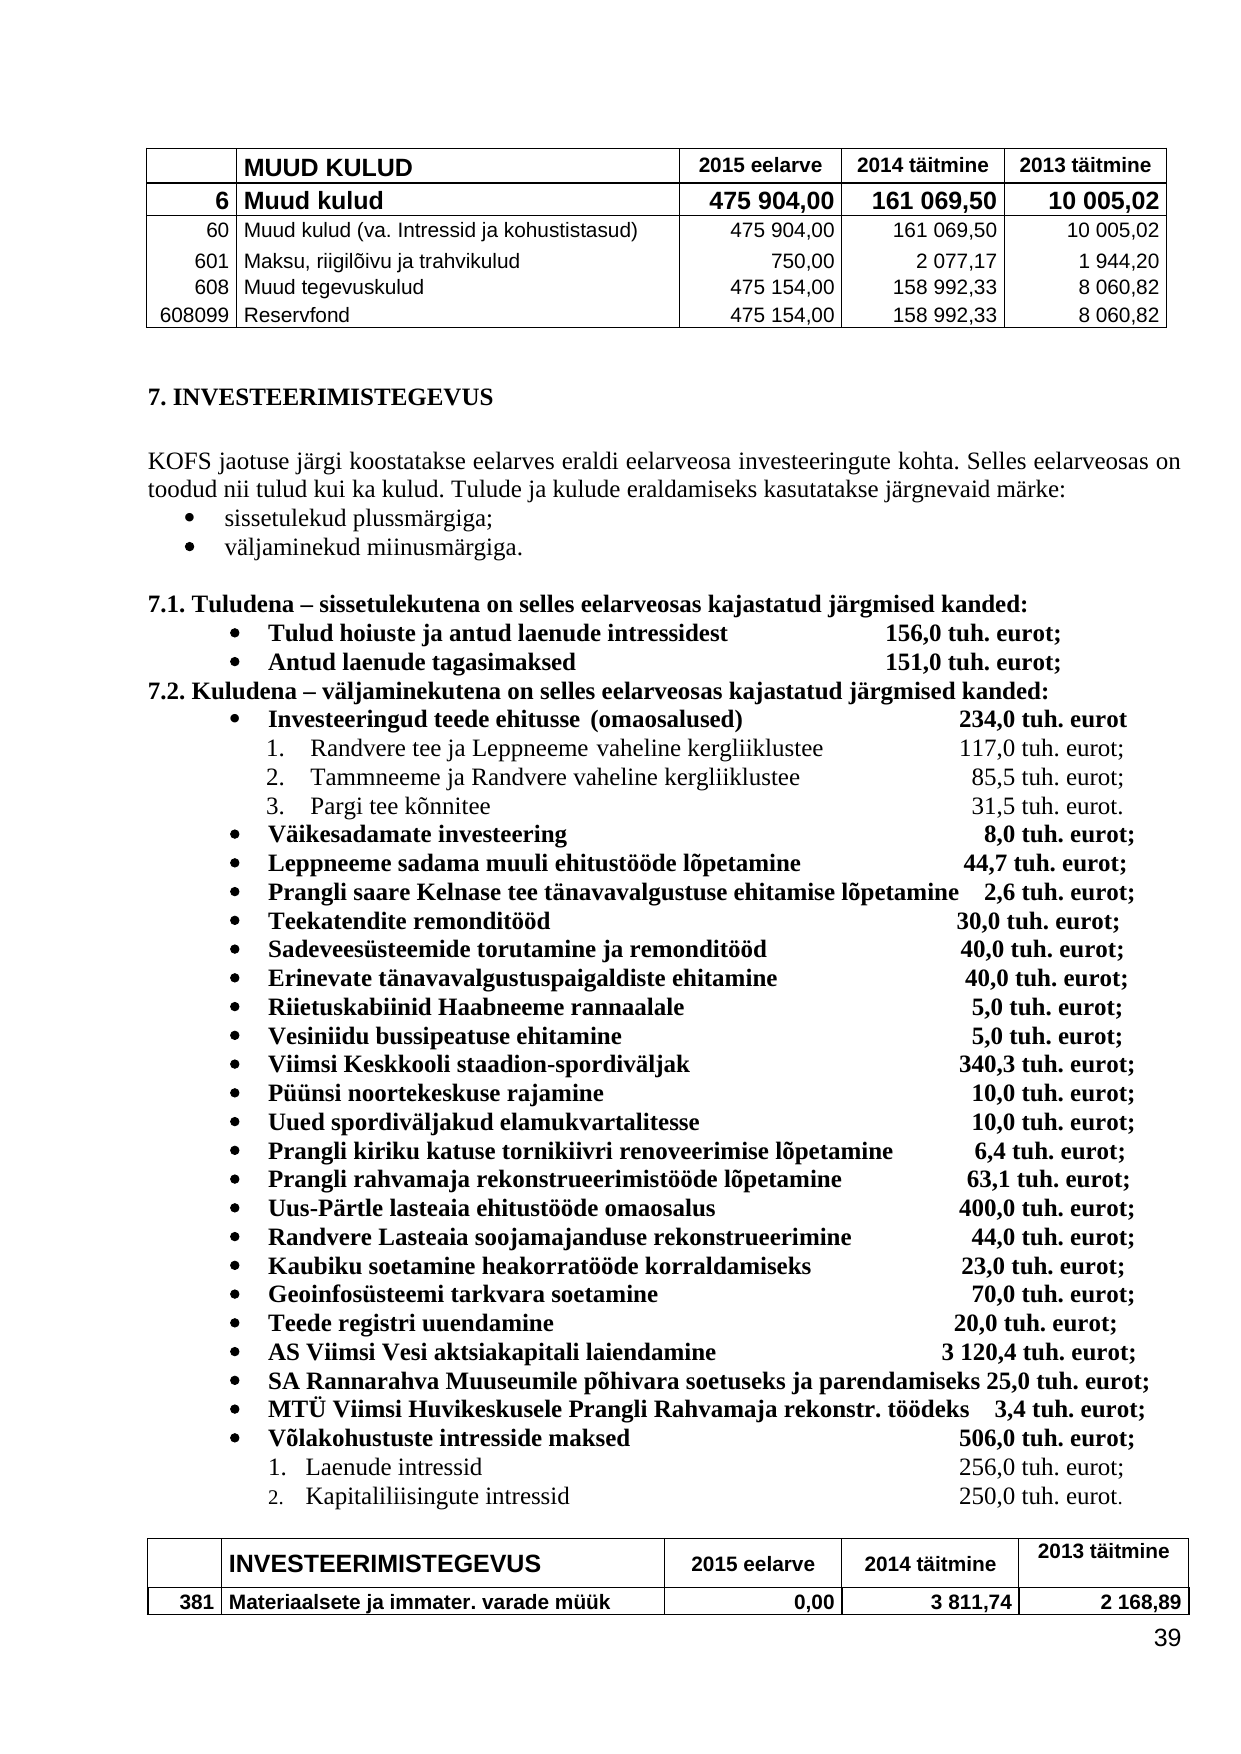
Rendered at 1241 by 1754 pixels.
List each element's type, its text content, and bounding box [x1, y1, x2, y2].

table_header 2014 täitmine [842, 149, 1004, 182]
subtitle 7. INVESTEERIMISTEGEVUS [148, 382, 1181, 411]
list Kapitaliliisingute intressid 250,0 tuh. eurot. [268, 1481, 1181, 1509]
list Leppneeme sadama muuli ehitustööde lõpetamine 44,7 tuh. eurot; [230, 848, 1181, 877]
list Teekatendite remonditööd 30,0 tuh. eurot; [230, 906, 1181, 934]
list Kaubiku soetamine heakorratööde korraldamiseks 23,0 tuh. eurot; [230, 1251, 1181, 1279]
table_cell 8 060,82 [1005, 273, 1166, 299]
list Teede registri uuendamine 20,0 tuh. eurot; [230, 1308, 1181, 1337]
list Prangli kiriku katuse tornikiivri renoveerimise lõpetamine 6,4 tuh. eurot; [230, 1136, 1181, 1164]
table_cell 475 154,00 [680, 299, 841, 327]
text 7.2. Kuludena – väljaminekutena on selles eelarveosas kajastatud järgmised kanded: [148, 676, 1181, 704]
table_cell 2 077,17 [842, 241, 1004, 273]
table_cell 608 [147, 273, 236, 299]
table_cell 158 992,33 [842, 273, 1004, 299]
table_cell Maksu, riigilõivu ja trahvikulud [237, 241, 679, 273]
table_cell 161 069,50 [842, 184, 1004, 215]
list Investeeringud teede ehitusse (omaosalused) 234,0 tuh. eurot [230, 704, 1181, 733]
table_cell Muud tegevuskulud [237, 273, 679, 299]
list Vesiniidu bussipeatuse ehitamine 5,0 tuh. eurot; [230, 1021, 1181, 1049]
table_cell Muud kulud [237, 184, 679, 215]
table_cell 6 [147, 184, 236, 215]
list Antud laenude tagasimaksed 151,0 tuh. eurot; [230, 647, 1181, 676]
list Erinevate tänavavalgustuspaigaldiste ehitamine 40,0 tuh. eurot; [230, 963, 1181, 992]
table_cell 60 [147, 216, 236, 241]
list sissetulekud plussmärgiga; [185, 503, 1181, 532]
table_cell 1 944,20 [1005, 241, 1166, 273]
list väljaminekud miinusmärgiga. [185, 532, 1181, 561]
list Riietuskabiinid Haabneeme rannaalale 5,0 tuh. eurot; [230, 992, 1181, 1021]
table_cell 750,00 [680, 241, 841, 273]
list Võlakohustuste intresside maksed 506,0 tuh. eurot; [230, 1423, 1181, 1452]
table_header [148, 1539, 221, 1587]
table_cell 8 060,82 [1005, 299, 1166, 327]
list Randvere tee ja Leppneeme vaheline kergliiklustee 117,0 tuh. eurot; [266, 733, 1181, 762]
list Uued spordiväljakud elamukvartalitesse 10,0 tuh. eurot; [230, 1107, 1181, 1136]
table_header [147, 149, 236, 182]
list Prangli rahvamaja rekonstrueerimistööde lõpetamine 63,1 tuh. eurot; [230, 1164, 1181, 1193]
text 7.1. Tuludena – sissetulekutena on selles eelarveosas kajastatud järgmised kanded: [148, 589, 1181, 618]
table_header 2013 täitmine [1005, 149, 1166, 182]
table_cell 10 005,02 [1005, 216, 1166, 241]
table_header 2015 eelarve [665, 1539, 841, 1587]
table_cell 0,00 [665, 1588, 841, 1614]
table_header MUUD KULUD [237, 149, 679, 182]
list AS Viimsi Vesi aktsiakapitali laiendamine 3 120,4 tuh. eurot; [230, 1337, 1181, 1366]
table_cell 381 [149, 1588, 221, 1614]
table_cell 475 154,00 [680, 273, 841, 299]
list Sadeveesüsteemide torutamine ja remonditööd 40,0 tuh. eurot; [230, 934, 1181, 963]
table_cell 475 904,00 [680, 184, 841, 215]
table_cell 158 992,33 [842, 299, 1004, 327]
table_cell Materiaalsete ja immater. varade müük [222, 1588, 664, 1614]
table_header 2013 täitmine [1019, 1539, 1188, 1587]
table_cell 10 005,02 [1005, 184, 1166, 215]
list Prangli saare Kelnase tee tänavavalgustuse ehitamise lõpetamine 2,6 tuh. eurot; [230, 877, 1181, 906]
table_cell 2 168,89 [1020, 1588, 1188, 1614]
list Tammneeme ja Randvere vaheline kergliiklustee 85,5 tuh. eurot; [266, 762, 1181, 791]
list Geoinfosüsteemi tarkvara soetamine 70,0 tuh. eurot; [230, 1279, 1181, 1308]
list Pargi tee kõnnitee 31,5 tuh. eurot. [266, 791, 1181, 819]
text KOFS jaotuse järgi koostatakse eelarves eraldi eelarveosa investeeringute kohta. Selles eelarveosas on toodud nii tulud kui ka kulud. Tulude ja kulude eraldamiseks kasutatakse järgnevaid märke: [148, 446, 1181, 503]
list Väikesadamate investeering 8,0 tuh. eurot; [230, 819, 1181, 848]
list MTÜ Viimsi Huvikeskusele Prangli Rahvamaja rekonstr. töödeks 3,4 tuh. eurot; [230, 1394, 1181, 1423]
list Viimsi Keskkooli staadion-spordiväljak 340,3 tuh. eurot; [230, 1049, 1181, 1078]
list Randvere Lasteaia soojamajanduse rekonstrueerimine 44,0 tuh. eurot; [230, 1222, 1181, 1251]
table_header INVESTEERIMISTEGEVUS [222, 1539, 664, 1587]
table_cell 161 069,50 [842, 216, 1004, 241]
table_header 2015 eelarve [680, 149, 841, 182]
table_cell 475 904,00 [680, 216, 841, 241]
table_header 2014 täitmine [842, 1539, 1018, 1587]
list Uus-Pärtle lasteaia ehitustööde omaosalus 400,0 tuh. eurot; [230, 1193, 1181, 1222]
table_cell 601 [147, 241, 236, 273]
list Tulud hoiuste ja antud laenude intressidest 156,0 tuh. eurot; [230, 618, 1181, 647]
list Püünsi noortekeskuse rajamine 10,0 tuh. eurot; [230, 1078, 1181, 1107]
table_cell Muud kulud (va. Intressid ja kohustistasud) [237, 216, 679, 241]
table_cell 608099 [147, 299, 236, 327]
table_cell 3 811,74 [843, 1588, 1018, 1614]
table_cell Reservfond [237, 299, 679, 327]
list SA Rannarahva Muuseumile põhivara soetuseks ja parendamiseks 25,0 tuh. eurot; [230, 1366, 1181, 1394]
list Laenude intressid 256,0 tuh. eurot; [268, 1452, 1181, 1481]
